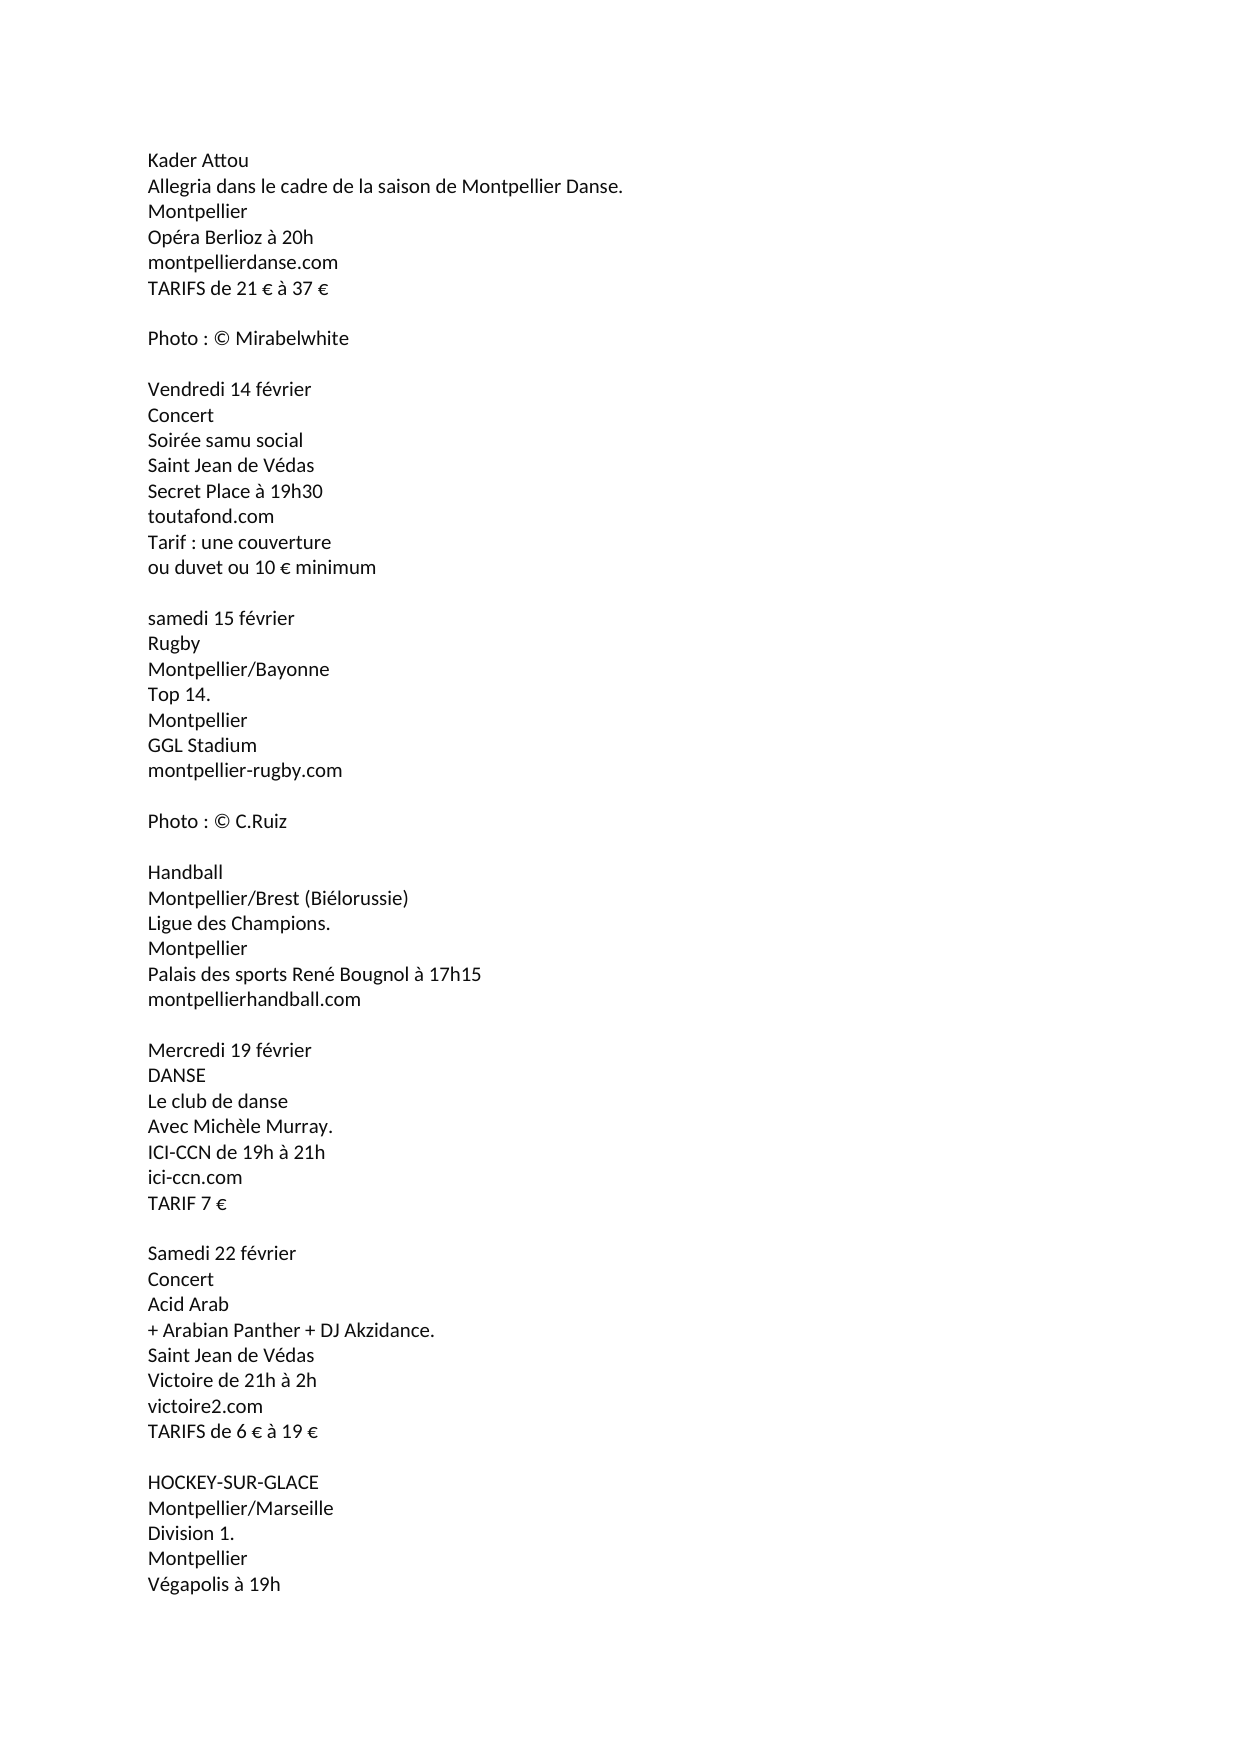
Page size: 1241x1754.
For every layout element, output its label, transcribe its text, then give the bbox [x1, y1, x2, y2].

text Allegria dans le cadre de la saison de Montpellier Danse. [148, 173, 1093, 198]
text TARIF 7 € [148, 1190, 1093, 1215]
text Mercredi 19 février [148, 1037, 1093, 1063]
text Acid Arab [148, 1291, 1093, 1317]
text GGL Stadium [148, 732, 1093, 758]
text Le club de danse [148, 1088, 1093, 1113]
text Concert [148, 1266, 1093, 1291]
text Palais des sports René Bougnol à 17h15 [148, 961, 1093, 986]
text Saint Jean de Védas [148, 453, 1093, 478]
text Victoire de 21h à 2h [148, 1368, 1093, 1393]
text Concert [148, 402, 1093, 427]
text Montpellier [148, 1546, 1093, 1571]
text Végapolis à 19h [148, 1571, 1093, 1596]
text Soirée samu social [148, 427, 1093, 453]
text + Arabian Panther + DJ Akzidance. [148, 1317, 1093, 1342]
text Montpellier/Marseille [148, 1495, 1093, 1520]
text Tarif : une couverture ou duvet ou 10 € minimum [148, 529, 1093, 580]
text TARIFS de 21 € à 37 € [148, 275, 1093, 300]
text Montpellier [148, 198, 1093, 224]
text Ligue des Champions. [148, 910, 1093, 936]
text Photo : © Mirabelwhite [148, 326, 1093, 351]
text Kader Attou [148, 148, 1093, 173]
text TARIFS de 6 € à 19 € [148, 1418, 1093, 1444]
text Handball [148, 859, 1093, 885]
text toutafond.com [148, 503, 1093, 529]
text Avec Michèle Murray. [148, 1113, 1093, 1139]
text montpellierdanse.com [148, 249, 1093, 275]
text ici-ccn.com [148, 1164, 1093, 1190]
text HOCKEY-SUR-GLACE [148, 1469, 1093, 1495]
text Secret Place à 19h30 [148, 478, 1093, 503]
text victoire2.com [148, 1393, 1093, 1418]
text Saint Jean de Védas [148, 1342, 1093, 1368]
text Samedi 22 février [148, 1241, 1093, 1266]
text Top 14. [148, 681, 1093, 707]
text Rugby [148, 631, 1093, 656]
text ICI-CCN de 19h à 21h [148, 1139, 1093, 1164]
text Montpellier/Brest (Biélorussie) [148, 885, 1093, 910]
text montpellier-rugby.com [148, 758, 1093, 783]
text Photo : © C.Ruiz [148, 808, 1093, 834]
text Vendredi 14 février [148, 376, 1093, 402]
text Opéra Berlioz à 20h [148, 224, 1093, 249]
text DANSE [148, 1063, 1093, 1088]
text Division 1. [148, 1520, 1093, 1546]
text Montpellier [148, 707, 1093, 732]
text samedi 15 février [148, 605, 1093, 631]
text montpellierhandball.com [148, 986, 1093, 1012]
text Montpellier/Bayonne [148, 656, 1093, 681]
text Montpellier [148, 936, 1093, 961]
